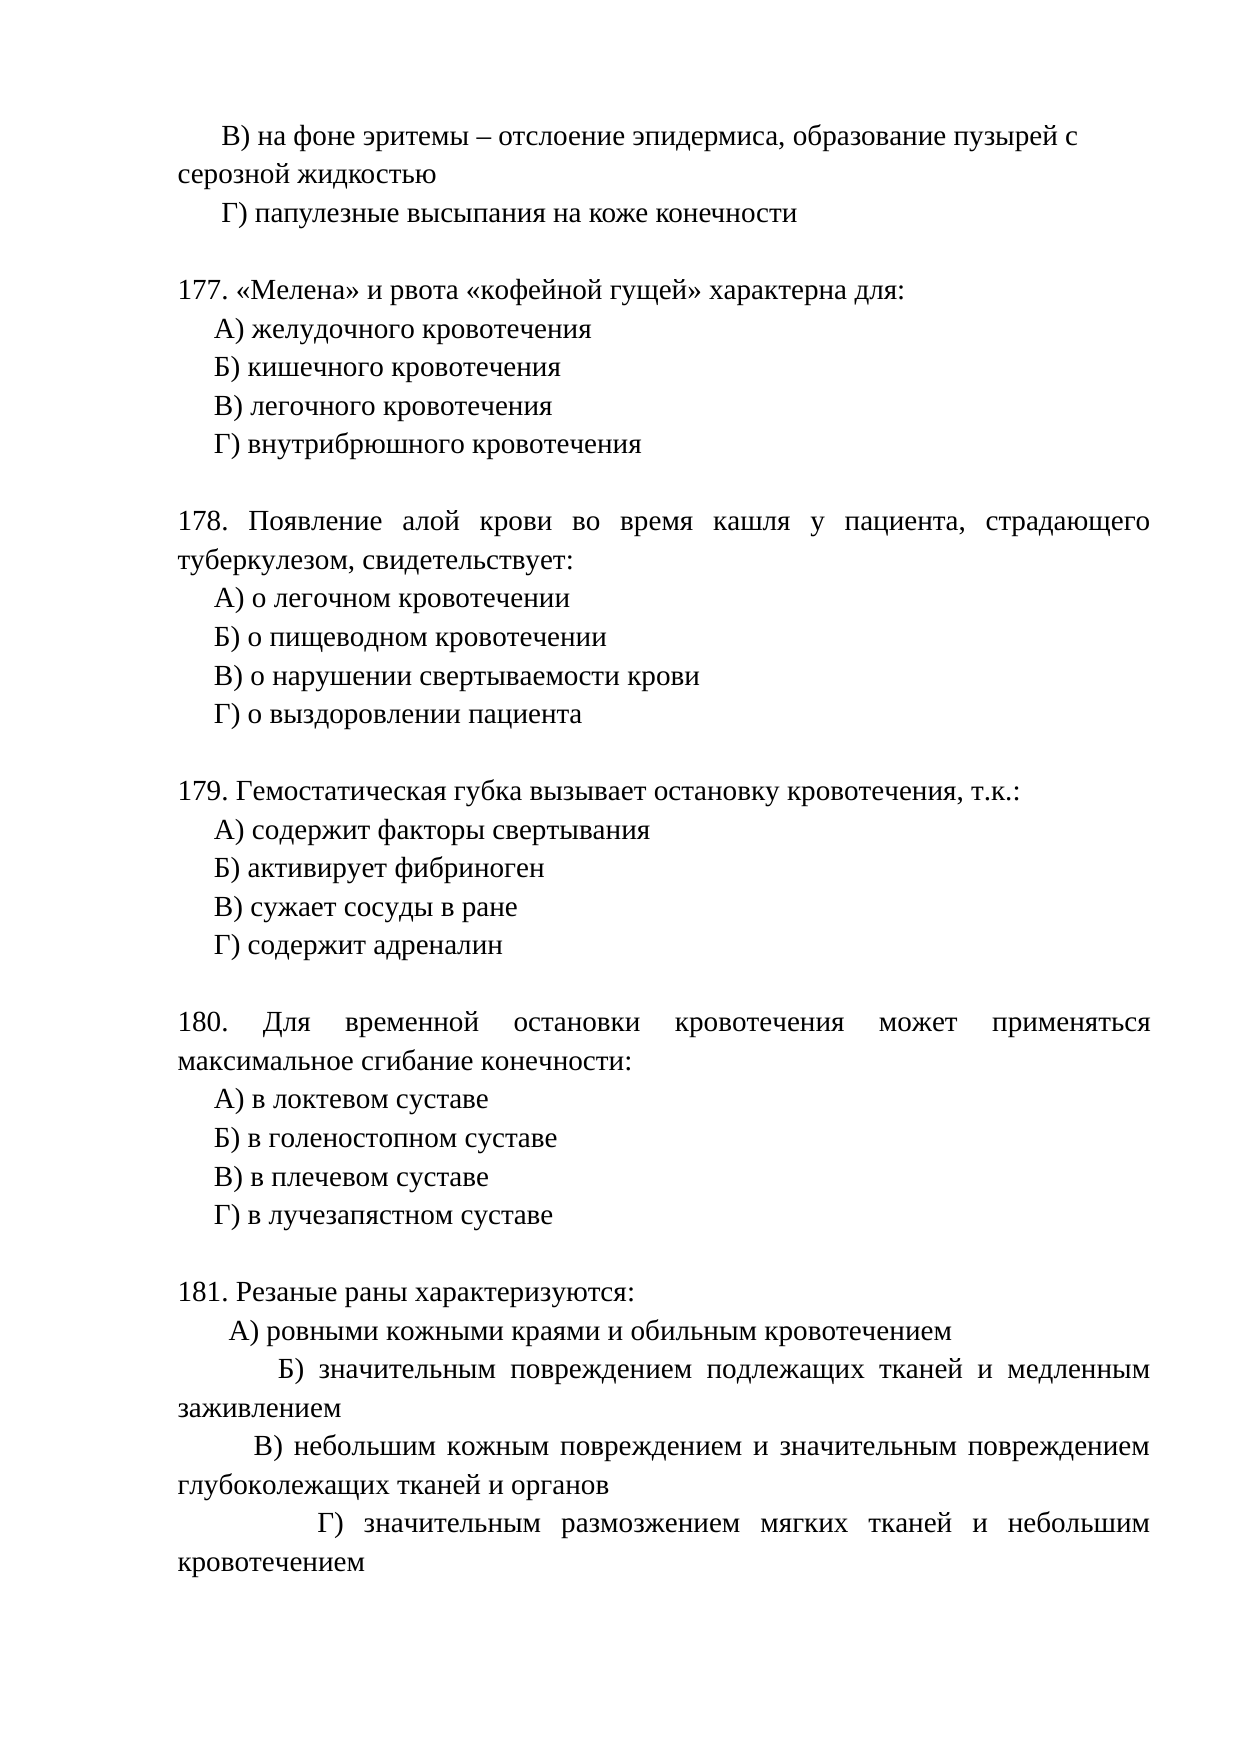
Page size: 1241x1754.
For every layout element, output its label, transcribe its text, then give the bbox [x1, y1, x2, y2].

text Б) в голеностопном суставе [177, 1120, 1152, 1154]
text Б) активирует фибриноген [177, 850, 1152, 884]
text Б) значительным повреждением подлежащих тканей и медленным заживлением [177, 1351, 1152, 1423]
text 177. «Мелена» и рвота «кофейной гущей» характерна для: [177, 272, 1152, 306]
text В) легочного кровотечения [177, 388, 1152, 421]
text А) о легочном кровотечении [177, 581, 1152, 614]
text В) на фоне эритемы – отслоение эпидермиса, образование пузырей с серозной жидкостью [177, 118, 1152, 190]
text В) сужает сосуды в ране [177, 889, 1152, 922]
text Г) папулезные высыпания на коже конечности [177, 195, 1152, 229]
text В) небольшим кожным повреждением и значительным повреждением глубоколежащих тканей и органов [177, 1428, 1152, 1501]
text А) ровными кожными краями и обильным кровотечением [177, 1313, 1152, 1346]
text А) желудочного кровотечения [177, 311, 1152, 344]
text 180. Для временной остановки кровотечения может применяться максимальное сгибание конечности: [177, 1004, 1152, 1077]
text Г) содержит адреналин [177, 927, 1152, 961]
text В) о нарушении свертываемости крови [177, 658, 1152, 691]
text Г) в лучезапястном суставе [177, 1197, 1152, 1231]
text 178. Появление алой крови во время кашля у пациента, страдающего туберкулезом, свидетельствует: [177, 503, 1152, 576]
text 181. Резаные раны характеризуются: [177, 1274, 1152, 1308]
text А) содержит факторы свертывания [177, 812, 1152, 845]
text 179. Гемостатическая губка вызывает остановку кровотечения, т.к.: [177, 773, 1152, 807]
text Г) о выздоровлении пациента [177, 696, 1152, 730]
text Б) о пищеводном кровотечении [177, 619, 1152, 653]
text Б) кишечного кровотечения [177, 349, 1152, 383]
text Г) внутрибрюшного кровотечения [177, 426, 1152, 460]
text А) в локтевом суставе [177, 1082, 1152, 1115]
text В) в плечевом суставе [177, 1159, 1152, 1192]
text Г) значительным размозжением мягких тканей и небольшим кровотечением [177, 1506, 1152, 1578]
